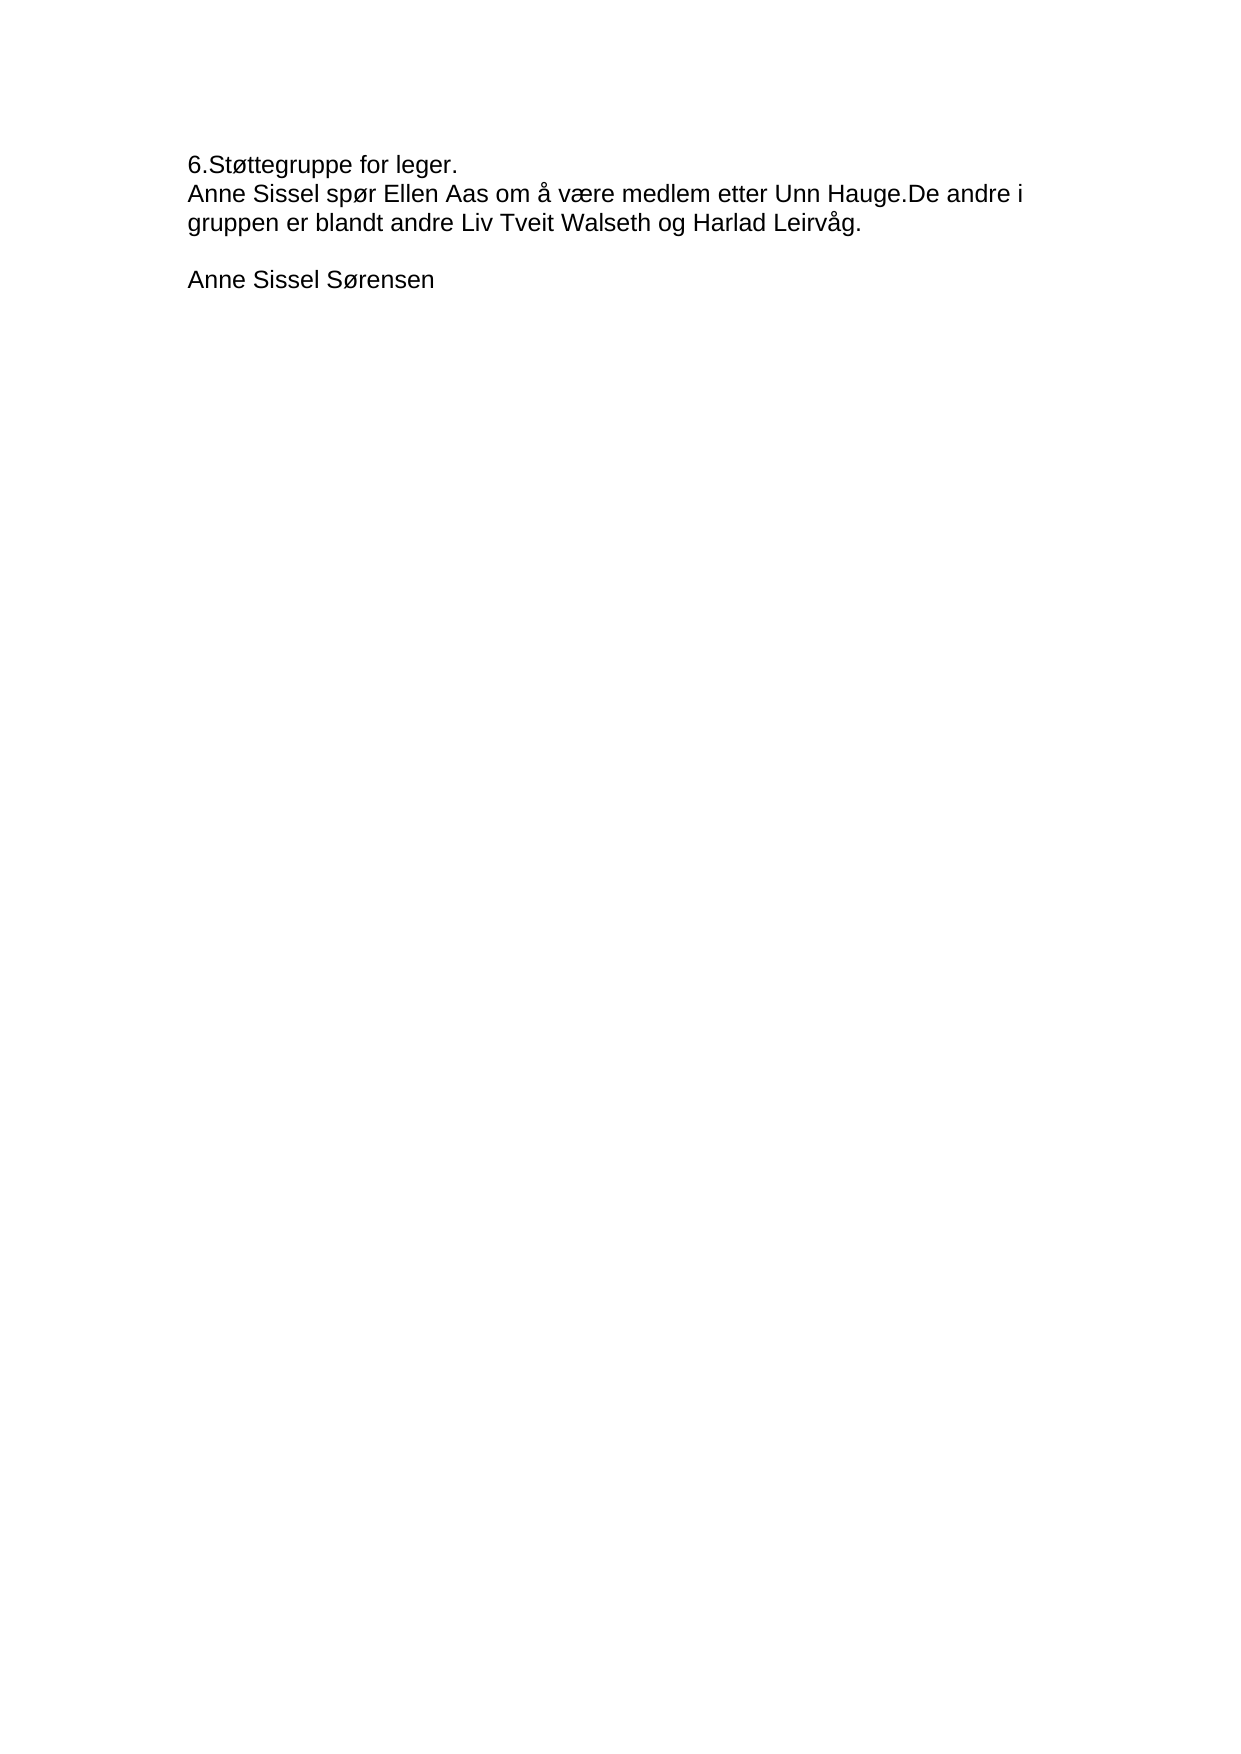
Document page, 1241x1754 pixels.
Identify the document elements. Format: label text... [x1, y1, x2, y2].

text Anne Sissel Sørensen [187, 265, 1053, 294]
text 6.Støttegruppe for leger. [187, 150, 1053, 179]
text Anne Sissel spør Ellen Aas om å være medlem etter Unn Hauge.De andre i gruppen er blandt andre Liv Tveit Walseth og Harlad Leirvåg. [187, 179, 1053, 236]
